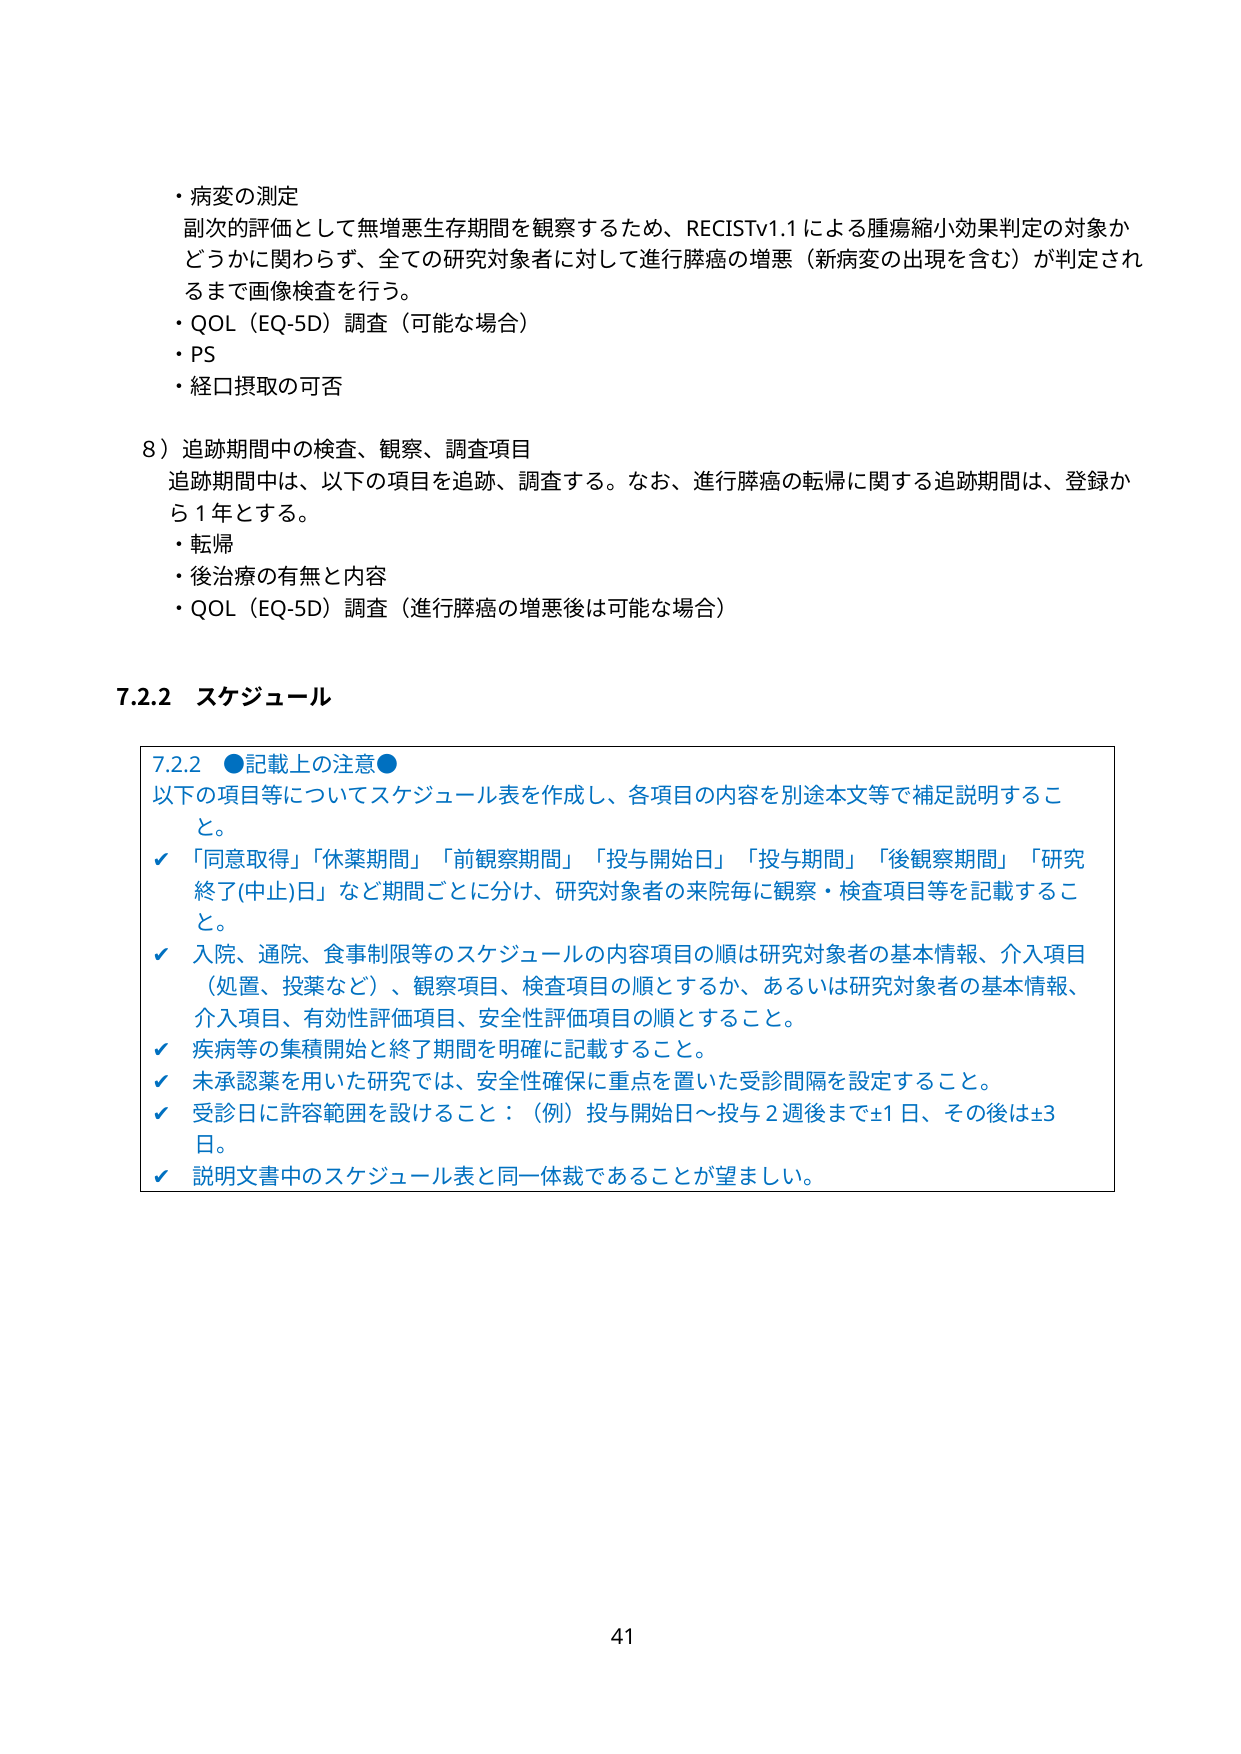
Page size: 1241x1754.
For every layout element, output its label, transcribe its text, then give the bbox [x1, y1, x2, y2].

text 副次的評価として無増悪生存期間を観察するため、RECISTv1.1による腫瘍縮小効果判定の対象かどうかに関わらず、全ての研究対象者に対して進行膵癌の増悪（新病変の出現を含む）が判定されるまで画像検査を行う。 [183, 211, 1152, 306]
text 追跡期間中は、以下の項目を追跡、調査する。なお、進行膵癌の転帰に関する追跡期間は、登録から1年とする。 [168, 464, 1152, 527]
text ・転帰 [168, 527, 1152, 559]
table_header 7.2.2 ●記載上の注意● 以下の項目等についてスケジュール表を作成し、各項目の内容を別途本文等で補足説明すること。 ✔ ｢同意取得｣「休薬期間」「前観察期間」「投与開始日」「投与期間」「後観察期間」「研究終了(中止)日」など期間ごとに分け、研究対象者の来院毎に観察・検査項目等を記載すること。 ✔ 入院、通院、食事制限等のスケジュールの内容項目の順は研究対象者の基本情報、介入項目（処置、投薬など）、観察項目、検査項目の順とするか、あるいは研究対象者の基本情報、介入項目、有効性評価項目、安全性評価項目の順とすること。 ✔ 疾病等の集積開始と終了期間を明確に記載すること。 ✔ 未承認薬を用いた研究では、安全性確保に重点を置いた受診間隔を設定すること。 ✔ 受診日に許容範囲を設けること：（例）投与開始日～投与2週後まで±1日、その後は±3日。 ✔ 説明文書中のスケジュール表と同一体裁であることが望ましい。 [141, 747, 1114, 1191]
text ・病変の測定 [168, 179, 1152, 211]
text ・後治療の有無と内容 [168, 559, 1152, 591]
text ・経口摂取の可否 [168, 369, 1152, 401]
text ・QOL（EQ-5D）調査（進行膵癌の増悪後は可能な場合） [168, 591, 1152, 622]
text ・PS [168, 337, 1152, 369]
text 7.2.2 スケジュール [116, 679, 1152, 712]
text ・QOL（EQ-5D）調査（可能な場合） [168, 306, 1152, 337]
text ８）追跡期間中の検査、観察、調査項目 [139, 432, 1152, 464]
